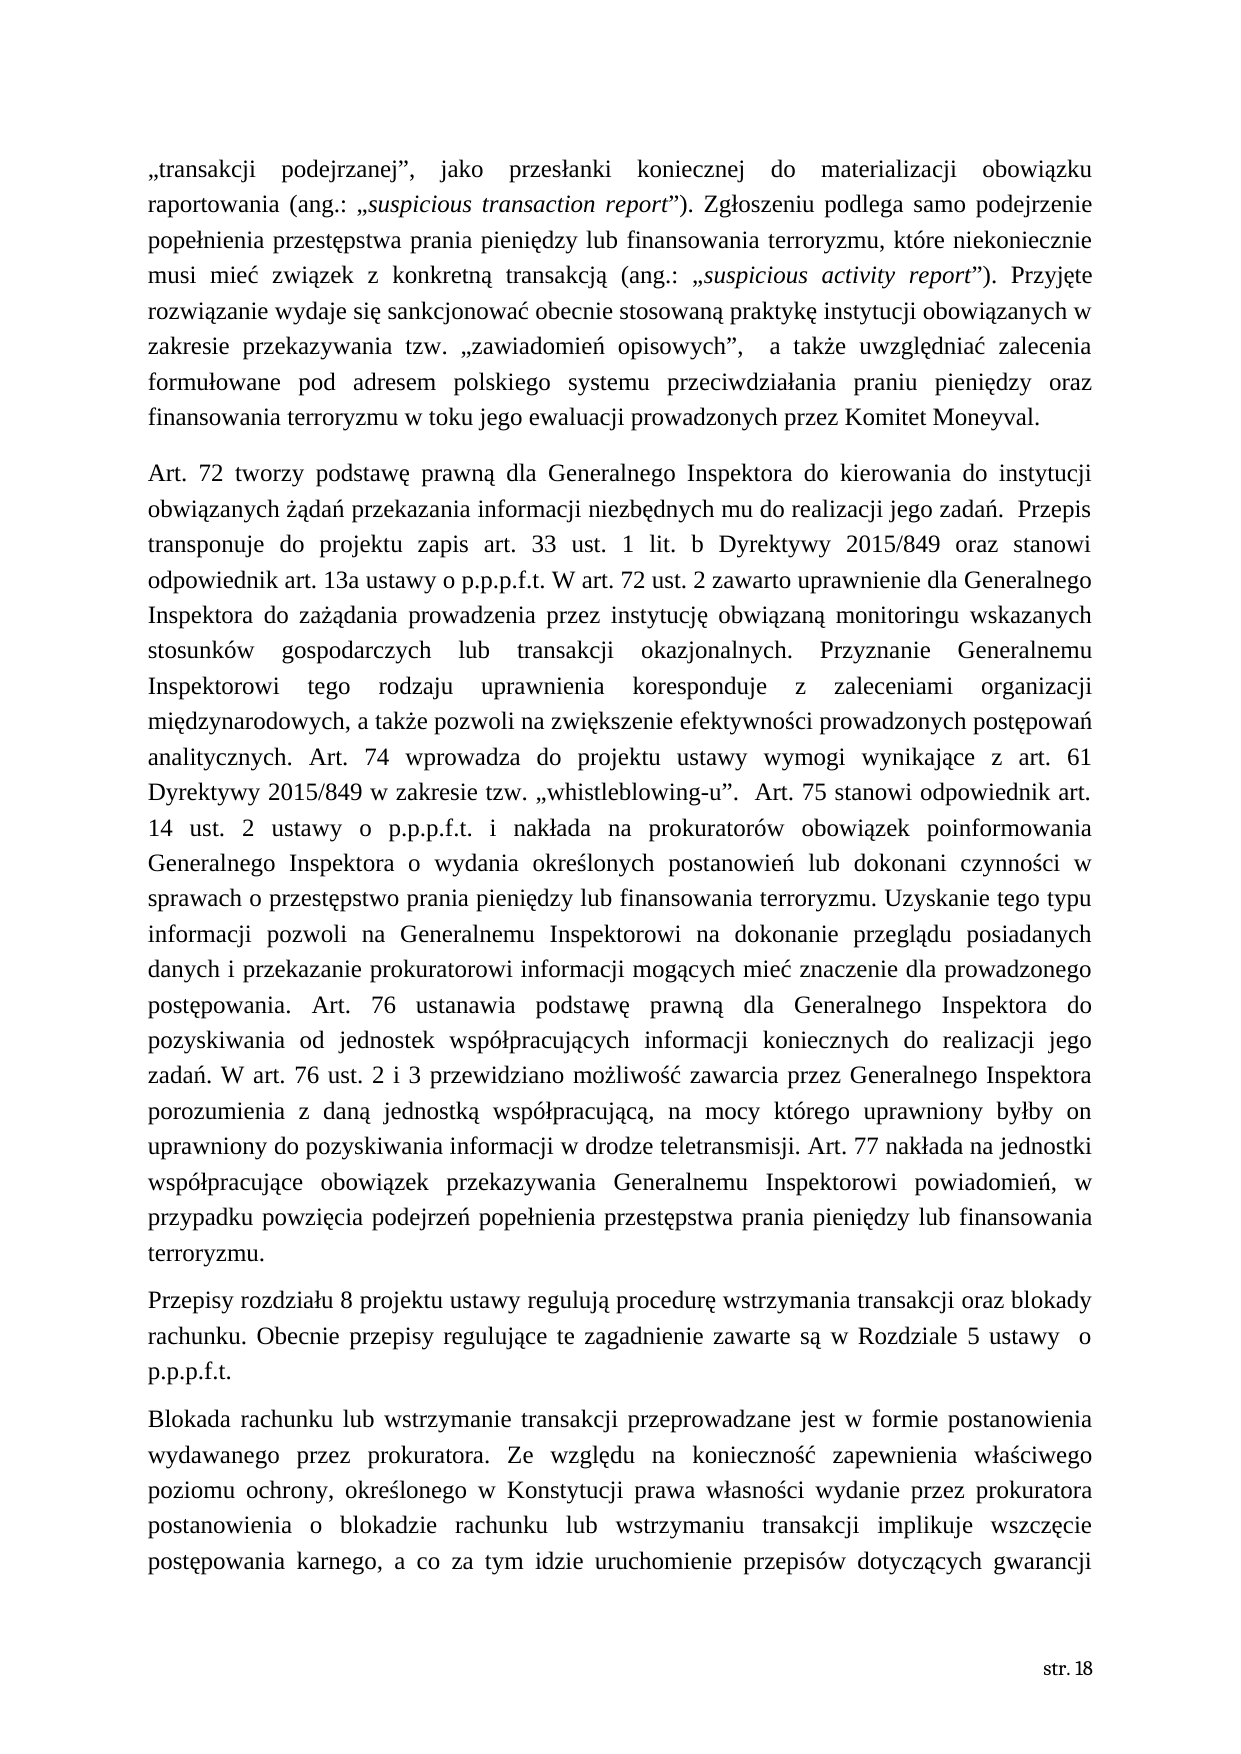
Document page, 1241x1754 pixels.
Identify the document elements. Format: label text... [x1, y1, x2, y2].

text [148, 148, 1093, 431]
text Art. 72 tworzy podstawę prawną dla Generalnego Inspektora do kierowania do instytucji obwiązanych żądań przekazania informacji niezbędnych mu do realizacji jego zadań. Przepis transponuje do projektu zapis art. 33 ust. 1 lit. b Dyrektywy 2015/849 oraz stanowi odpowiednik art. 13a ustawy o p.p.p.f.t. W art. 72 ust. 2 zawarto uprawnienie dla Generalnego Inspektora do zażądania prowadzenia przez instytucję obwiązaną monitoringu wskazanych stosunków gospodarczych lub transakcji okazjonalnych. Przyznanie Generalnemu Inspektorowi tego rodzaju uprawnienia koresponduje z zaleceniami organizacji międzynarodowych, a także pozwoli na zwiększenie efektywności prowadzonych postępowań analitycznych. Art. 74 wprowadza do projektu ustawy wymogi wynikające z art. 61 Dyrektywy 2015/849 w zakresie tzw. „whistleblowing-u”. Art. 75 stanowi odpowiednik art. 14 ust. 2 ustawy o p.p.p.f.t. i nakłada na prokuratorów obowiązek poinformowania Generalnego Inspektora o wydania określonych postanowień lub dokonani czynności w sprawach o przestępstwo prania pieniędzy lub finansowania terroryzmu. Uzyskanie tego typu informacji pozwoli na Generalnemu Inspektorowi na dokonanie przeglądu posiadanych danych i przekazanie prokuratorowi informacji mogących mieć znaczenie dla prowadzonego postępowania. Art. 76 ustanawia podstawę prawną dla Generalnego Inspektora do pozyskiwania od jednostek współpracujących informacji koniecznych do realizacji jego zadań. W art. 76 ust. 2 i 3 przewidziano możliwość zawarcia przez Generalnego Inspektora porozumienia z daną jednostką współpracującą, na mocy którego uprawniony byłby on uprawniony do pozyskiwania informacji w drodze teletransmisji. Art. 77 nakłada na jednostki współpracujące obowiązek przekazywania Generalnemu Inspektorowi powiadomień, w przypadku powzięcia podejrzeń popełnienia przestępstwa prania pieniędzy lub finansowania terroryzmu. [148, 452, 1093, 1266]
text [148, 1398, 1093, 1575]
text Przepisy rozdziału 8 projektu ustawy regulują procedurę wstrzymania transakcji oraz blokady rachunku. Obecnie przepisy regulujące te zagadnienie zawarte są w Rozdziale 5 ustawy o p.p.p.f.t. [148, 1279, 1093, 1385]
